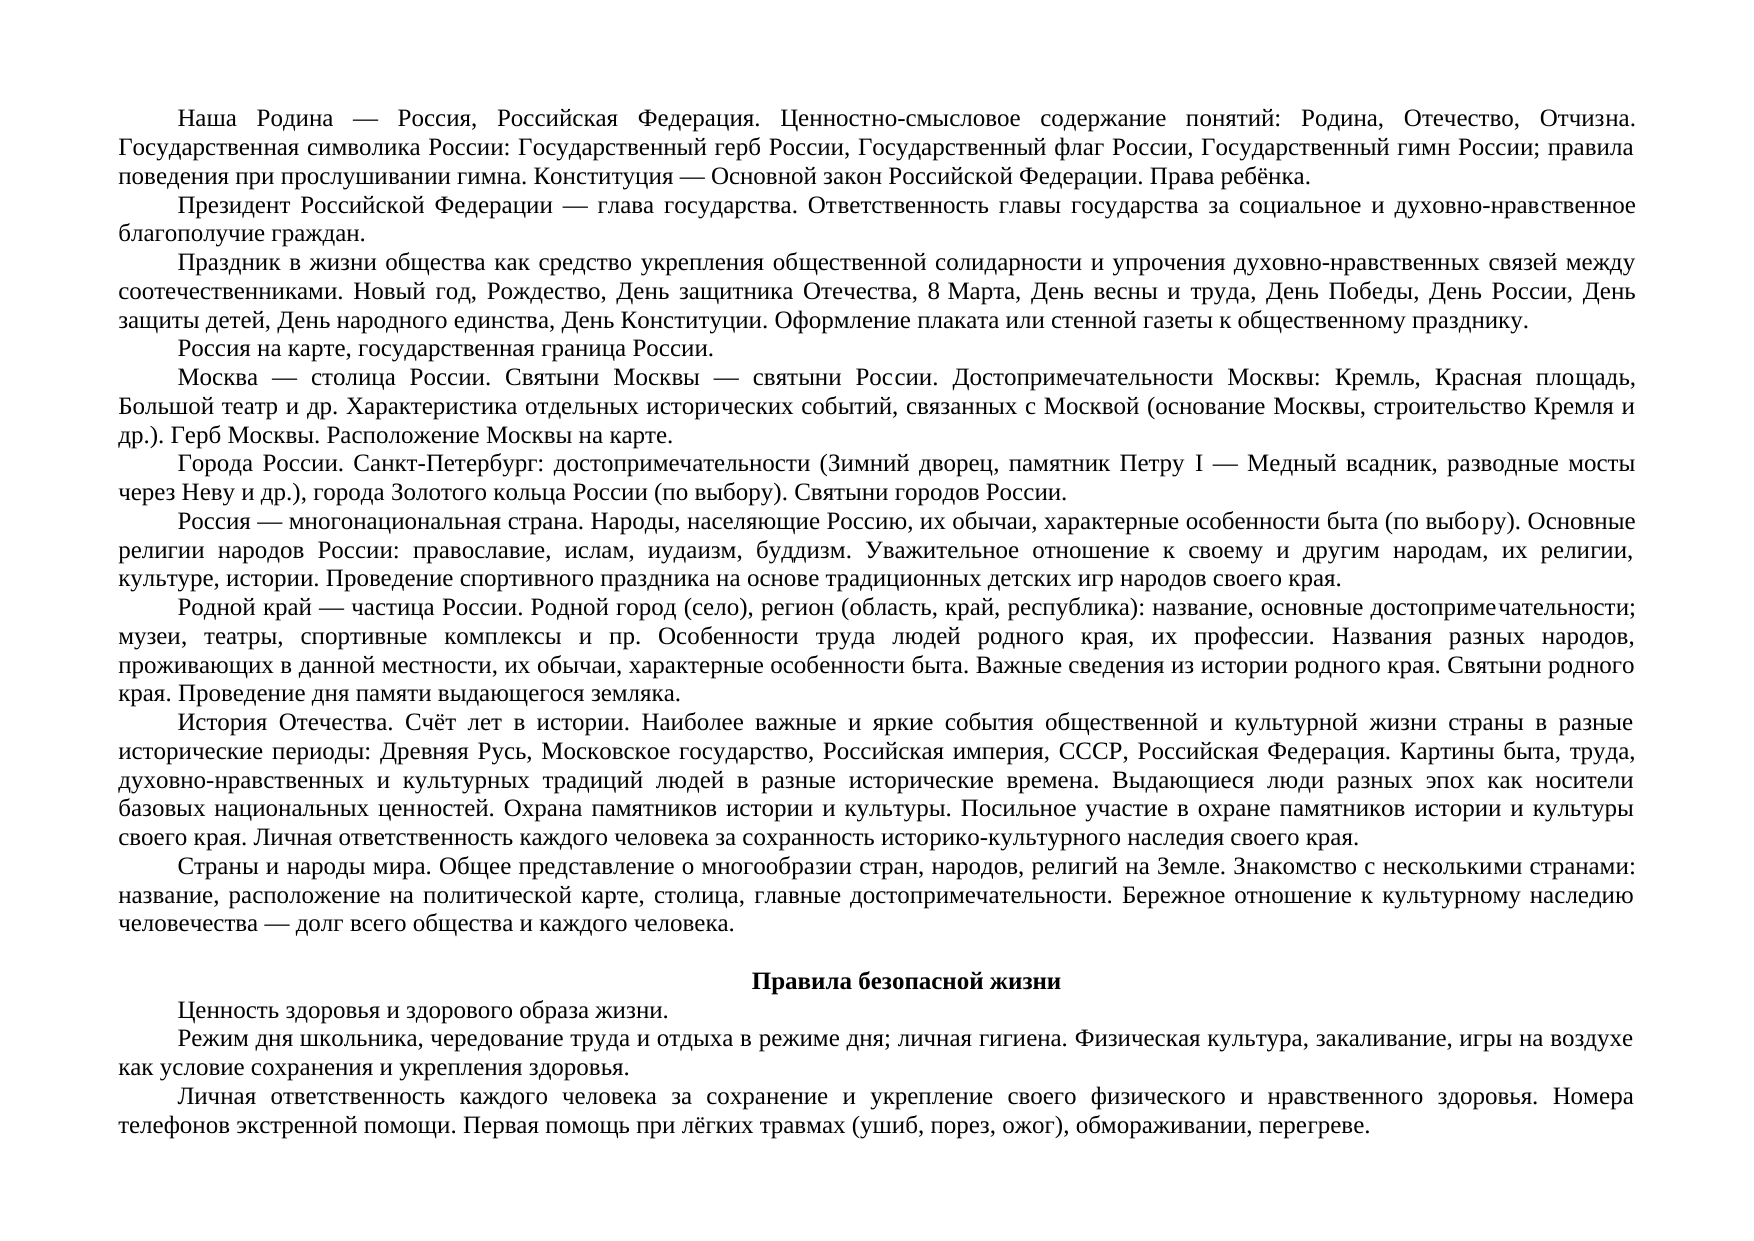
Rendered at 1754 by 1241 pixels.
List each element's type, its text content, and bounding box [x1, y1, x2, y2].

text Ценность здоровья и здорового образа жизни. [118, 995, 1636, 1023]
text Страны и народы мира. Общее представление о многообразии стран, народов, религий на Земле. Знакомство с несколькими странами: название, расположение на политической карте, столица, главные достопримечательности. Бережное отношение к культурному наследию человечества — долг всего общества и каждого человека. [118, 851, 1636, 937]
text Россия на карте, государственная граница России. [118, 333, 1636, 362]
text Праздник в жизни общества как средство укрепления общественной солидарности и упрочения духовно-нравственных связей между соотечественниками. Новый год, Рождество, День защитника Отечества, 8 Марта, День весны и труда, День Победы, День России, День защиты детей, День народного единства, День Конституции. Оформление плаката или стенной газеты к общественному празднику. [118, 247, 1636, 333]
text Наша Родина — Россия, Российская Федерация. Ценностно-смысловое содержание понятий: Родина, Отечество, Отчизна. Государственная символика России: Государственный герб России, Государственный флаг России, Государственный гимн России; правила поведения при прослушивании гимна. Конституция — Основной закон Российской Федерации. Права ребёнка. [118, 103, 1636, 190]
text Родной край — частица России. Родной город (село), регион (область, край, республика): название, основные достопримечательности; музеи, театры, спортивные комплексы и пр. Особенности труда людей родного края, их профессии. Названия разных народов, проживающих в данной местности, их обычаи, характерные особенности быта. Важные сведения из истории родного края. Святыни родного края. Проведение дня памяти выдающегося земляка. [118, 592, 1636, 707]
text Москва — столица России. Святыни Москвы — святыни России. Достопримечательности Москвы: Кремль, Красная площадь, Большой театр и др. Характеристика отдельных исторических событий, связанных с Москвой (основание Москвы, строительство Кремля и др.). Герб Москвы. Расположение Москвы на карте. [118, 362, 1636, 448]
text Правила безопасной жизни [118, 966, 1636, 995]
text История Отечества. Счёт лет в истории. Наиболее важные и яркие события общественной и культурной жизни страны в разные исторические периоды: Древняя Русь, Московское государство, Российская империя, СССР, Российская Федерация. Картины быта, труда, духовно-нравственных и культурных традиций людей в разные исторические времена. Выдающиеся люди разных эпох как носители базовых национальных ценностей. Охрана памятников истории и культуры. Посильное участие в охране памятников истории и культуры своего края. Личная ответственность каждого человека за сохранность историко-культурного наследия своего края. [118, 707, 1636, 851]
text Режим дня школьника, чередование труда и отдыха в режиме дня; личная гигиена. Физическая культура, закаливание, игры на воздухе как условие сохранения и укрепления здоровья. [118, 1023, 1636, 1081]
text Россия — многонациональная страна. Народы, населяющие Россию, их обычаи, характерные особенности быта (по выбору). Основные религии народов России: православие, ислам, иудаизм, буддизм. Уважительное отношение к своему и другим народам, их религии, культуре, истории. Проведение спортивного праздника на основе традиционных детских игр народов своего края. [118, 506, 1636, 592]
text Президент Российской Федерации — глава государства. Ответственность главы государства за социальное и духовно-нравственное благополучие граждан. [118, 190, 1636, 247]
text Города России. Санкт-Петербург: достопримечательности (Зимний дворец, памятник Петру I — Медный всадник, разводные мосты через Неву и др.), города Золотого кольца России (по выбору). Святыни городов России. [118, 448, 1636, 506]
text Личная ответственность каждого человека за сохранение и укрепление своего физического и нравственного здоровья. Номера телефонов экстренной помощи. Первая помощь при лёгких травмах (ушиб, порез, ожог), обмораживании, перегреве. [118, 1081, 1636, 1138]
